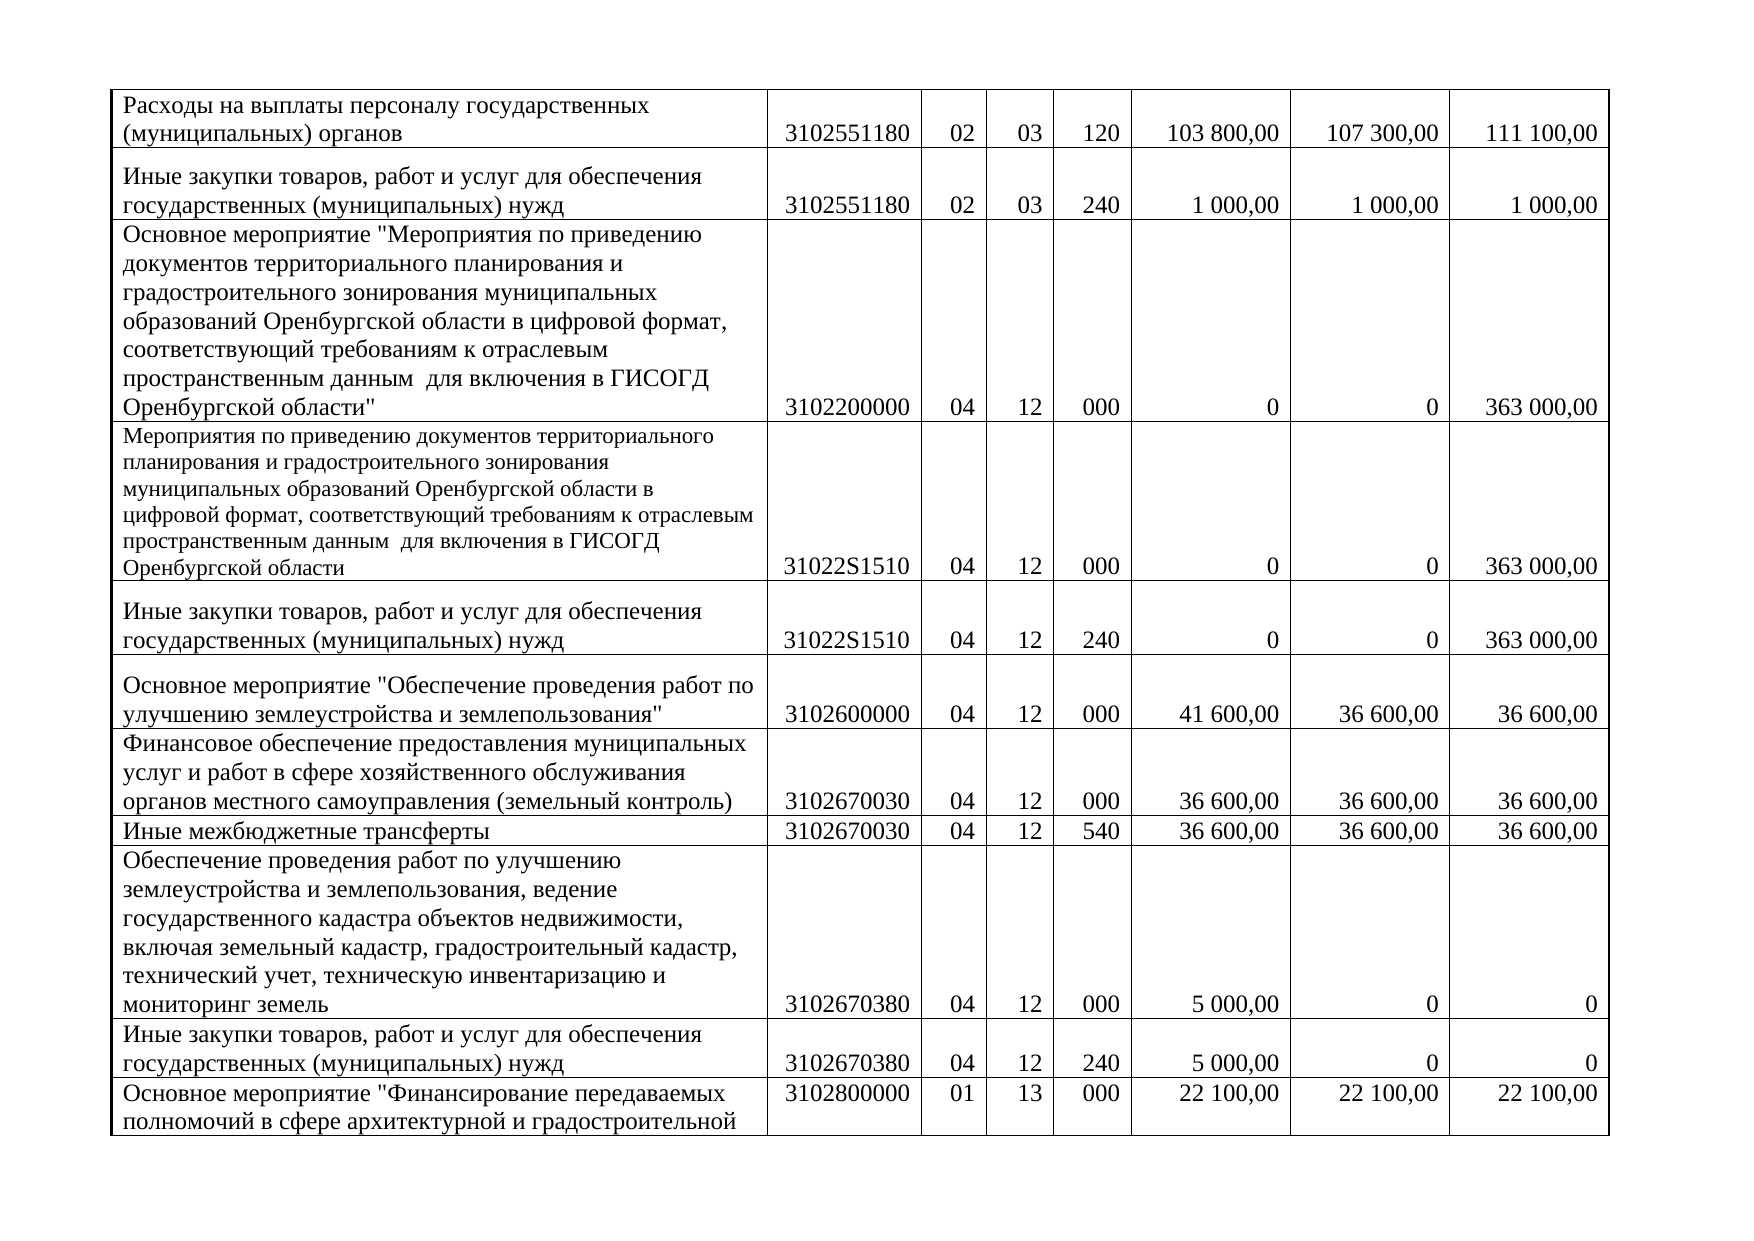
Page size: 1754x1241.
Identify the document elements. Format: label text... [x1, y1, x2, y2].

table_cell 12 [987, 655, 1053, 727]
table_cell 31022S1510 [768, 422, 921, 580]
table_cell 04 [922, 220, 986, 421]
table_cell 02 [922, 148, 986, 218]
table_cell 0 [1291, 422, 1449, 580]
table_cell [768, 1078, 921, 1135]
table_cell 03 [987, 148, 1053, 218]
table_cell 000 [1054, 220, 1131, 421]
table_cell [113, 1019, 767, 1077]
table_cell 03 [987, 90, 1053, 147]
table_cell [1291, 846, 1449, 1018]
table_cell 12 [987, 729, 1053, 815]
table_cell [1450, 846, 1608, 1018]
table_cell 0 [1132, 422, 1290, 580]
table_cell 36 600,00 [1132, 816, 1290, 844]
table_cell 04 [922, 581, 986, 654]
table_cell 000 [1054, 422, 1131, 580]
table_cell 04 [922, 816, 986, 844]
table_cell 0 [1132, 581, 1290, 654]
table_cell 36 600,00 [1450, 816, 1608, 844]
table_cell 02 [922, 90, 986, 147]
table_cell 103 800,00 [1132, 90, 1290, 147]
table_cell 04 [922, 729, 986, 815]
table_cell 3102600000 [768, 655, 921, 727]
table_cell 120 [1054, 90, 1131, 147]
table_cell 1 000,00 [1132, 148, 1290, 218]
table_cell 363 000,00 [1450, 220, 1608, 421]
table_cell 31022S1510 [768, 581, 921, 654]
table_cell Иные межбюджетные трансферты [113, 816, 767, 844]
table_cell 1 000,00 [1291, 148, 1449, 218]
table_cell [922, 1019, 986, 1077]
table_cell 107 300,00 [1291, 90, 1449, 147]
table_cell 0 [1132, 220, 1290, 421]
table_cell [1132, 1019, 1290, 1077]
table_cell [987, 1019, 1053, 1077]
table_cell 04 [922, 846, 986, 1018]
table_cell 12 [987, 581, 1053, 654]
table_cell 3102670380 [768, 846, 921, 1018]
table_cell 240 [1054, 148, 1131, 218]
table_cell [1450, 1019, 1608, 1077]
table_cell 36 600,00 [1291, 655, 1449, 727]
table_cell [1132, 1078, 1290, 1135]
table_cell 12 [987, 220, 1053, 421]
table_cell 3102670030 [768, 816, 921, 844]
table_cell Основное мероприятие "Обеспечение проведения работ по улучшению землеустройства и землепользования" [113, 655, 767, 727]
table_cell 36 600,00 [1450, 655, 1608, 727]
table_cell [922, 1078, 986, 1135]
table_cell 3102200000 [768, 220, 921, 421]
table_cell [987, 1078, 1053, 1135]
table_cell 1 000,00 [1450, 148, 1608, 218]
table_cell Основное мероприятие "Мероприятия по приведению документов территориального планирования и градостроительного зонирования муниципальных образований Оренбургской области в цифровой формат, соответствующий требованиям к отраслевым пространственным данным для включения в ГИСОГД Оренбургской области" [113, 220, 767, 421]
table_cell Обеспечение проведения работ по улучшению землеустройства и землепользования, ведение государственного кадастра объектов недвижимости, включая земельный кадастр, градостроительный кадастр, технический учет, техническую инвентаризацию и мониторинг земель [113, 846, 767, 1018]
table_cell Иные закупки товаров, работ и услуг для обеспечения государственных (муниципальных) нужд [113, 581, 767, 654]
table_cell 000 [1054, 655, 1131, 727]
table_cell Мероприятия по приведению документов территориального планирования и градостроительного зонирования муниципальных образований Оренбургской области в цифровой формат, соответствующий требованиям к отраслевым пространственным данным для включения в ГИСОГД Оренбургской области [113, 422, 767, 580]
table_cell Финансовое обеспечение предоставления муниципальных услуг и работ в сфере хозяйственного обслуживания органов местного самоуправления (земельный контроль) [113, 729, 767, 815]
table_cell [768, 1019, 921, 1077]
table_cell 0 [1291, 581, 1449, 654]
table_cell 363 000,00 [1450, 422, 1608, 580]
table_cell 04 [922, 422, 986, 580]
table_cell 36 600,00 [1291, 816, 1449, 844]
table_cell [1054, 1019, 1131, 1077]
table_cell Иные закупки товаров, работ и услуг для обеспечения государственных (муниципальных) нужд [113, 148, 767, 218]
table_cell 363 000,00 [1450, 581, 1608, 654]
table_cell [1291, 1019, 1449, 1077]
table_cell 240 [1054, 581, 1131, 654]
table_cell 3102551180 [768, 148, 921, 218]
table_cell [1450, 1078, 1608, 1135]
table_cell 000 [1054, 729, 1131, 815]
table_cell 12 [987, 816, 1053, 844]
table_cell 04 [922, 655, 986, 727]
table_cell 540 [1054, 816, 1131, 844]
table_cell Расходы на выплаты персоналу государственных (муниципальных) органов [113, 90, 767, 147]
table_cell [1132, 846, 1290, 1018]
table_cell 36 600,00 [1450, 729, 1608, 815]
table_cell 36 600,00 [1132, 729, 1290, 815]
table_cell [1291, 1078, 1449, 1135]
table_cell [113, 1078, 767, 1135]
table_cell 36 600,00 [1291, 729, 1449, 815]
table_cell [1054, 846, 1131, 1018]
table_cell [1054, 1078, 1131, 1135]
table_cell 111 100,00 [1450, 90, 1608, 147]
table_cell 3102670030 [768, 729, 921, 815]
table_cell 41 600,00 [1132, 655, 1290, 727]
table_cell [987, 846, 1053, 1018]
table_cell 12 [987, 422, 1053, 580]
table_cell 0 [1291, 220, 1449, 421]
table_cell 3102551180 [768, 90, 921, 147]
